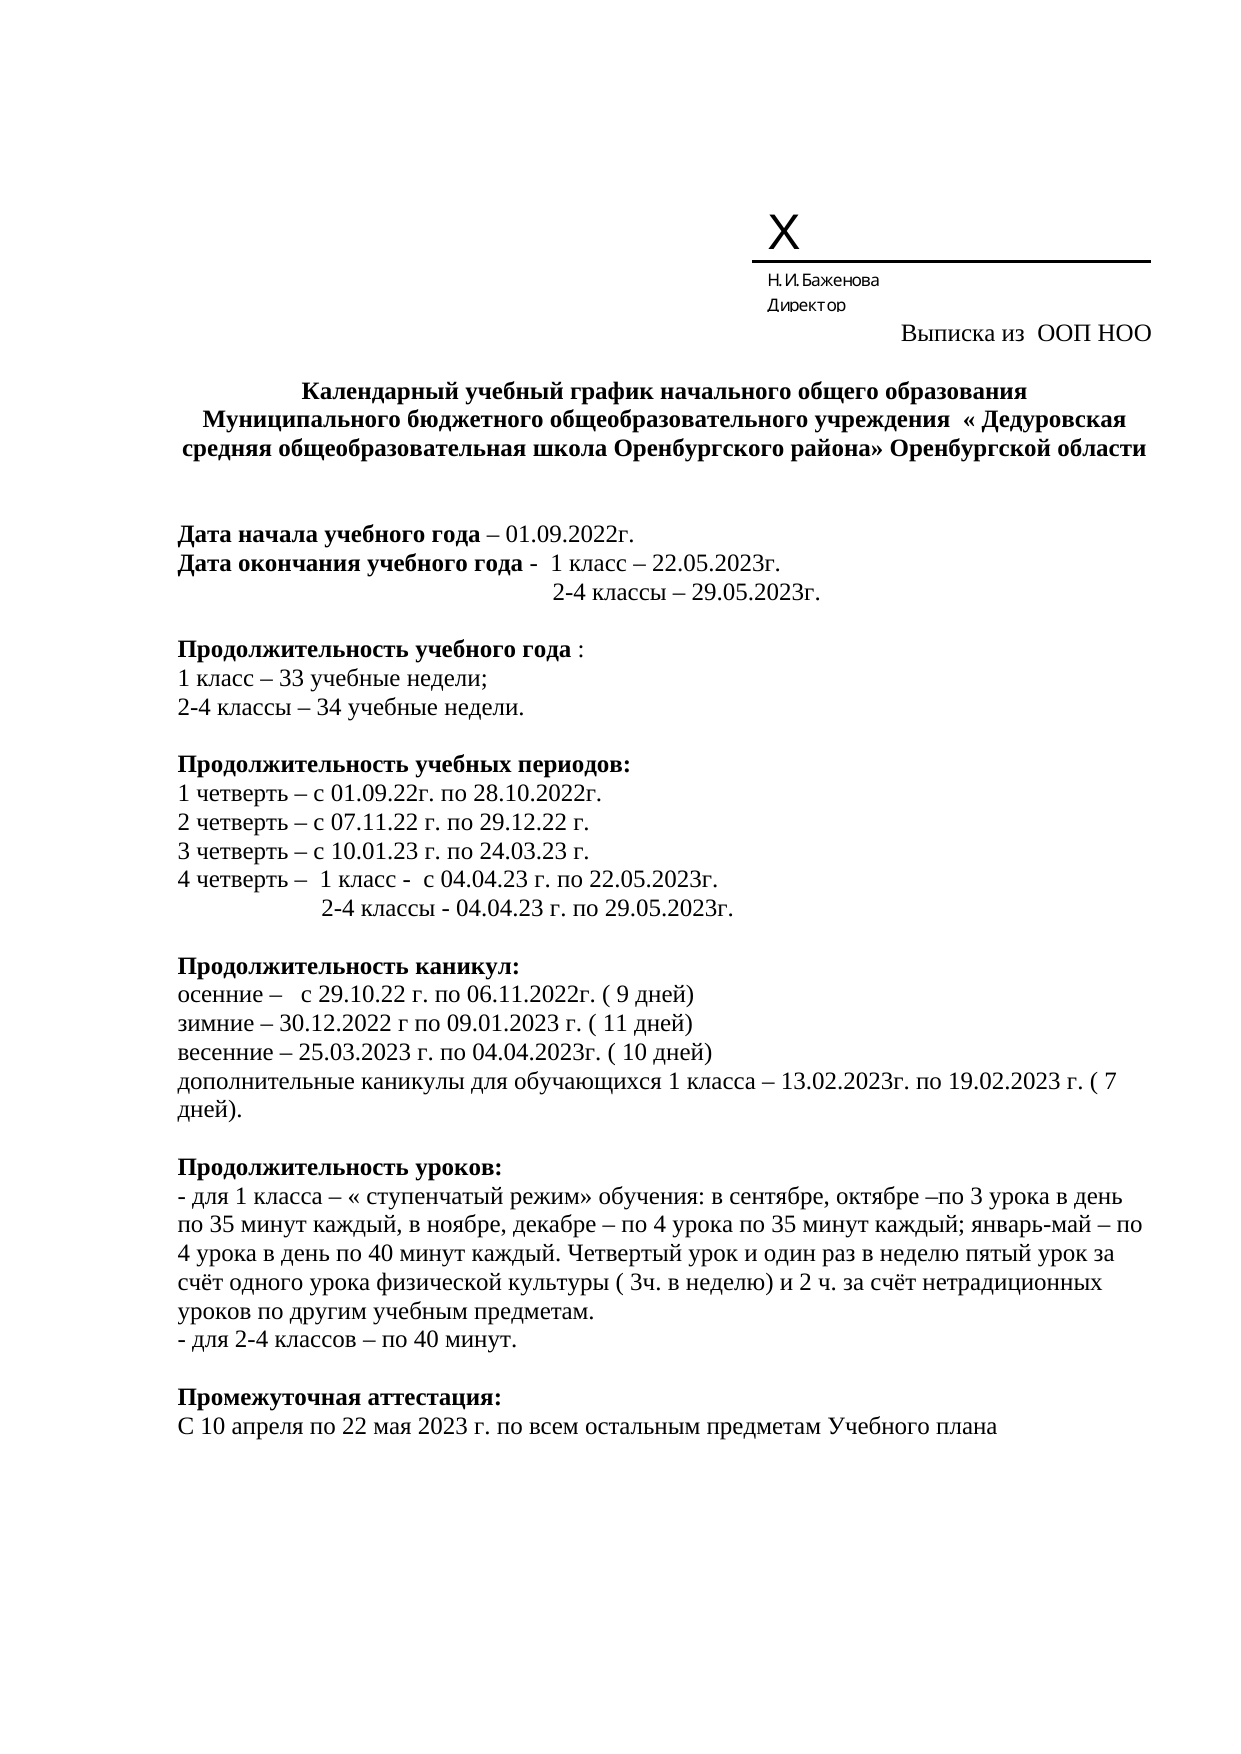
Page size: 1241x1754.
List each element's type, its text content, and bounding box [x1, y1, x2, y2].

text зимние – 30.12.2022 г по 09.01.2023 г. ( 11 дней) [177, 1008, 1152, 1037]
text Продолжительность каникул: [177, 951, 1152, 979]
text Муниципального бюджетного общеобразовательного учреждения « Дедуровская средняя общеобразовательная школа Оренбургского района» Оренбургской области [177, 404, 1152, 462]
text 2-4 классы – 29.05.2023г. [177, 577, 1152, 606]
text Календарный учебный график начального общего образования [177, 376, 1152, 404]
text Продолжительность учебных периодов: [177, 749, 1152, 778]
text С 10 апреля по 22 мая 2023 г. по всем остальным предметам Учебного плана [177, 1411, 1152, 1439]
text 3 четверть – с 10.01.23 г. по 24.03.23 г. [177, 836, 1152, 864]
text - для 2-4 классов – по 40 минут. [177, 1324, 1152, 1353]
text - для 1 класса – « ступенчатый режим» обучения: в сентябре, октябре –по 3 урока в день по 35 минут каждый, в ноябре, декабре – по 4 урока по 35 минут каждый; январь-май – по 4 урока в день по 40 минут каждый. Четвертый урок и один раз в неделю пятый урок за счёт одного урока физической культуры ( 3ч. в неделю) и 2 ч. за счёт нетрадиционных уроков по другим учебным предметам. [177, 1181, 1152, 1324]
text 1 класс – 33 учебные недели; [177, 663, 1152, 692]
text Продолжительность уроков: [177, 1152, 1152, 1181]
text Продолжительность учебного года : [177, 634, 1152, 663]
text весенние – 25.03.2023 г. по 04.04.2023г. ( 10 дней) [177, 1037, 1152, 1066]
text 4 четверть – 1 класс - с 04.04.23 г. по 22.05.2023г. [177, 864, 1152, 893]
text 2-4 классы – 34 учебные недели. [177, 692, 1152, 721]
text 2-4 классы - 04.04.23 г. по 29.05.2023г. [177, 893, 1152, 922]
text осенние – с 29.10.22 г. по 06.11.2022г. ( 9 дней) [177, 979, 1152, 1008]
text Дата начала учебного года – 01.09.2022г. [177, 519, 1152, 548]
text Промежуточная аттестация: [177, 1382, 1152, 1411]
text Выписка из ООП НОО [177, 318, 1152, 347]
text 1 четверть – с 01.09.22г. по 28.10.2022г. [177, 778, 1152, 807]
text дополнительные каникулы для обучающихся 1 класса – 13.02.2023г. по 19.02.2023 г. ( 7 дней). [177, 1066, 1152, 1123]
text Дата окончания учебного года - 1 класс – 22.05.2023г. [177, 548, 1152, 577]
text 2 четверть – с 07.11.22 г. по 29.12.22 г. [177, 807, 1152, 836]
